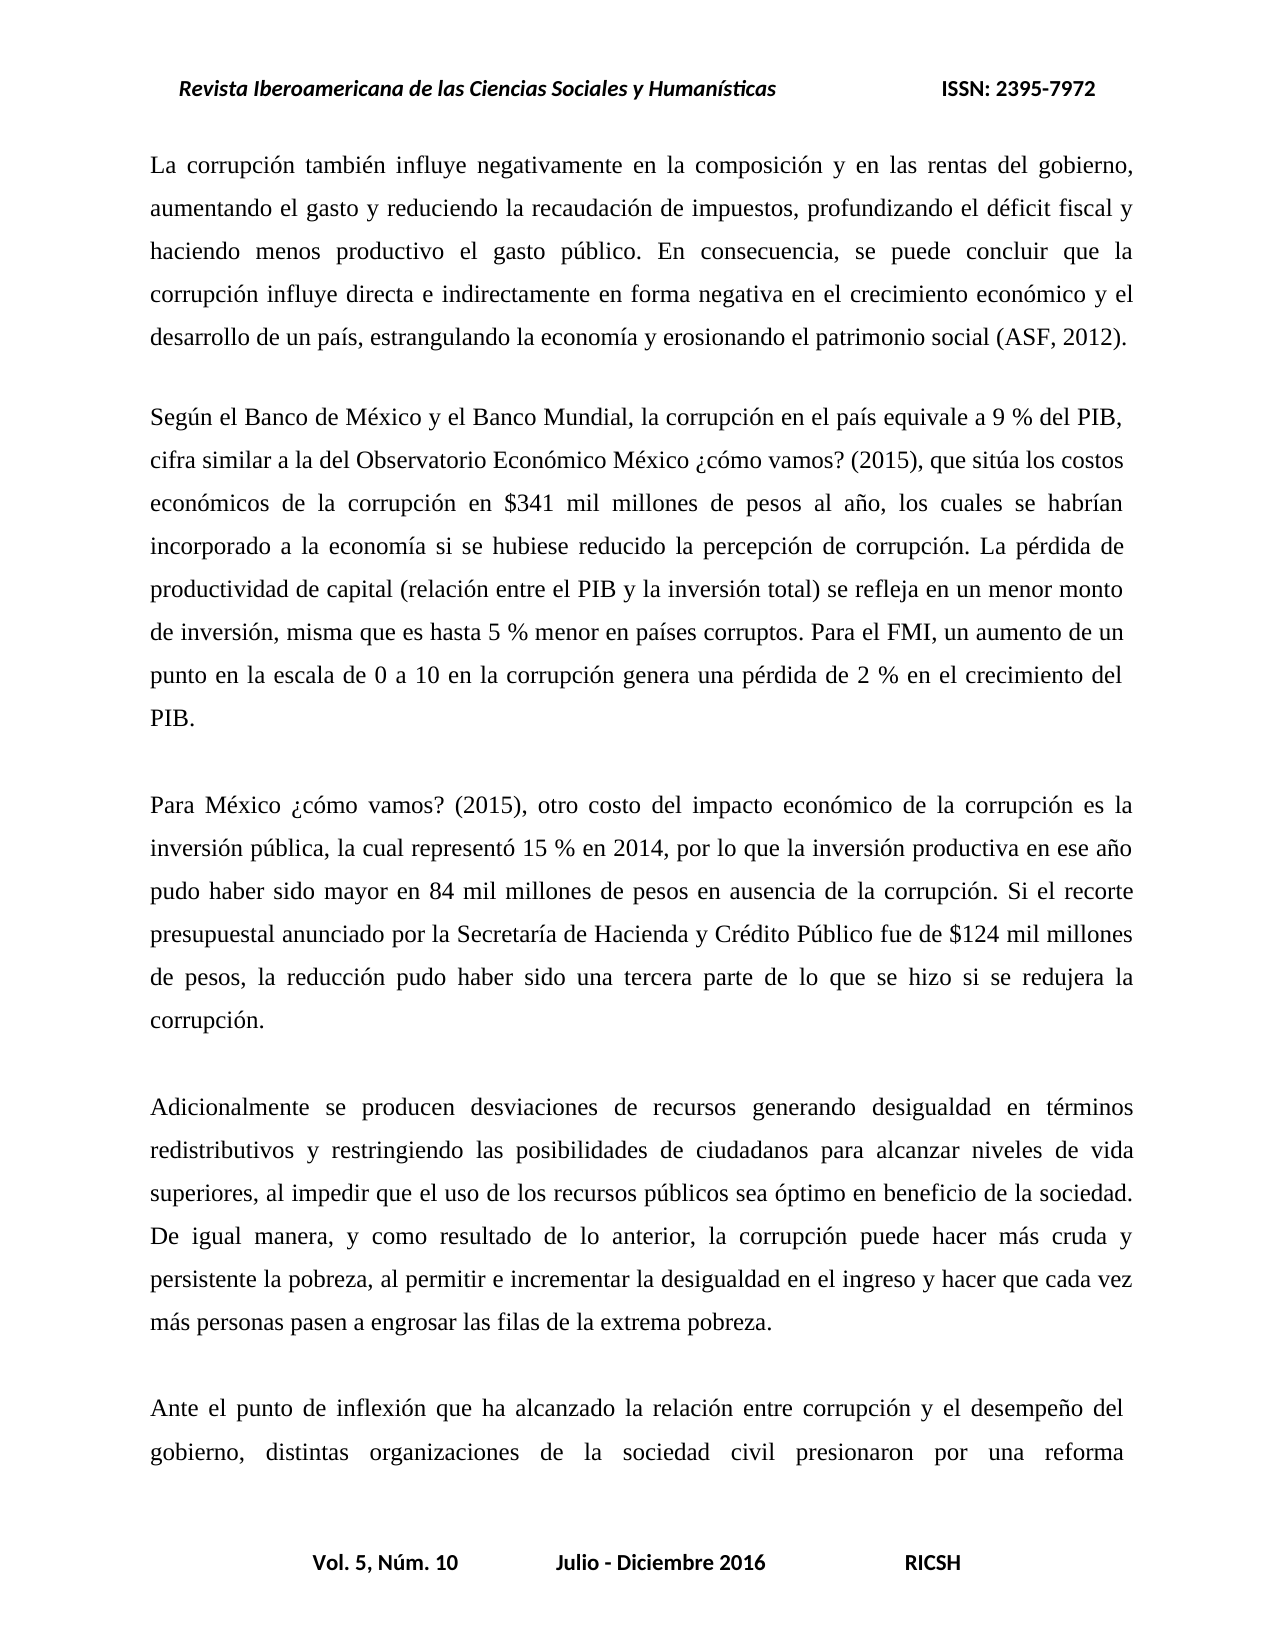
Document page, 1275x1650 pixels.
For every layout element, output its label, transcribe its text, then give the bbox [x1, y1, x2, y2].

text Según el Banco de México y el Banco Mundial, la corrupción en el país equivale a 9 % del PIB, cifra similar a la del Observatorio Económico México ¿cómo vamos? (2015), que sitúa los costos económicos de la corrupción en $341 mil millones de pesos al año, los cuales se habrían incorporado a la economía si se hubiese reducido la percepción de corrupción. La pérdida de productividad de capital (relación entre el PIB y la inversión total) se refleja en un menor monto de inversión, misma que es hasta 5 % menor en países corruptos. Para el FMI, un aumento de un punto en la escala de 0 a 10 en la corrupción genera una pérdida de 2 % en el crecimiento del PIB. [150, 402, 1125, 732]
text La corrupción también influye negativamente en la composición y en las rentas del gobierno, aumentando el gasto y reduciendo la recaudación de impuestos, profundizando el déficit fiscal y haciendo menos productivo el gasto público. En consecuencia, se puede concluir que la corrupción influye directa e indirectamente en forma negativa en el crecimiento económico y el desarrollo de un país, estrangulando la economía y erosionando el patrimonio social (ASF, 2012). [150, 150, 1134, 351]
text Adicionalmente se producen desviaciones de recursos generando desigualdad en términos redistributivos y restringiendo las posibilidades de ciudadanos para alcanzar niveles de vida superiores, al impedir que el uso de los recursos públicos sea óptimo en beneficio de la sociedad. De igual manera, y como resultado de lo anterior, la corrupción puede hacer más cruda y persistente la pobreza, al permitir e incrementar la desigualdad en el ingreso y hacer que cada vez más personas pasen a engrosar las filas de la extrema pobreza. [150, 1092, 1134, 1336]
text Para México ¿cómo vamos? (2015), otro costo del impacto económico de la corrupción es la inversión pública, la cual representó 15 % en 2014, por lo que la inversión productiva en ese año pudo haber sido mayor en 84 mil millones de pesos en ausencia de la corrupción. Si el recorte presupuestal anunciado por la Secretaría de Hacienda y Crédito Público fue de $124 mil millones de pesos, la reducción pudo haber sido una tercera parte de lo que se hizo si se redujera la corrupción. [150, 790, 1134, 1034]
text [150, 1393, 1125, 1465]
